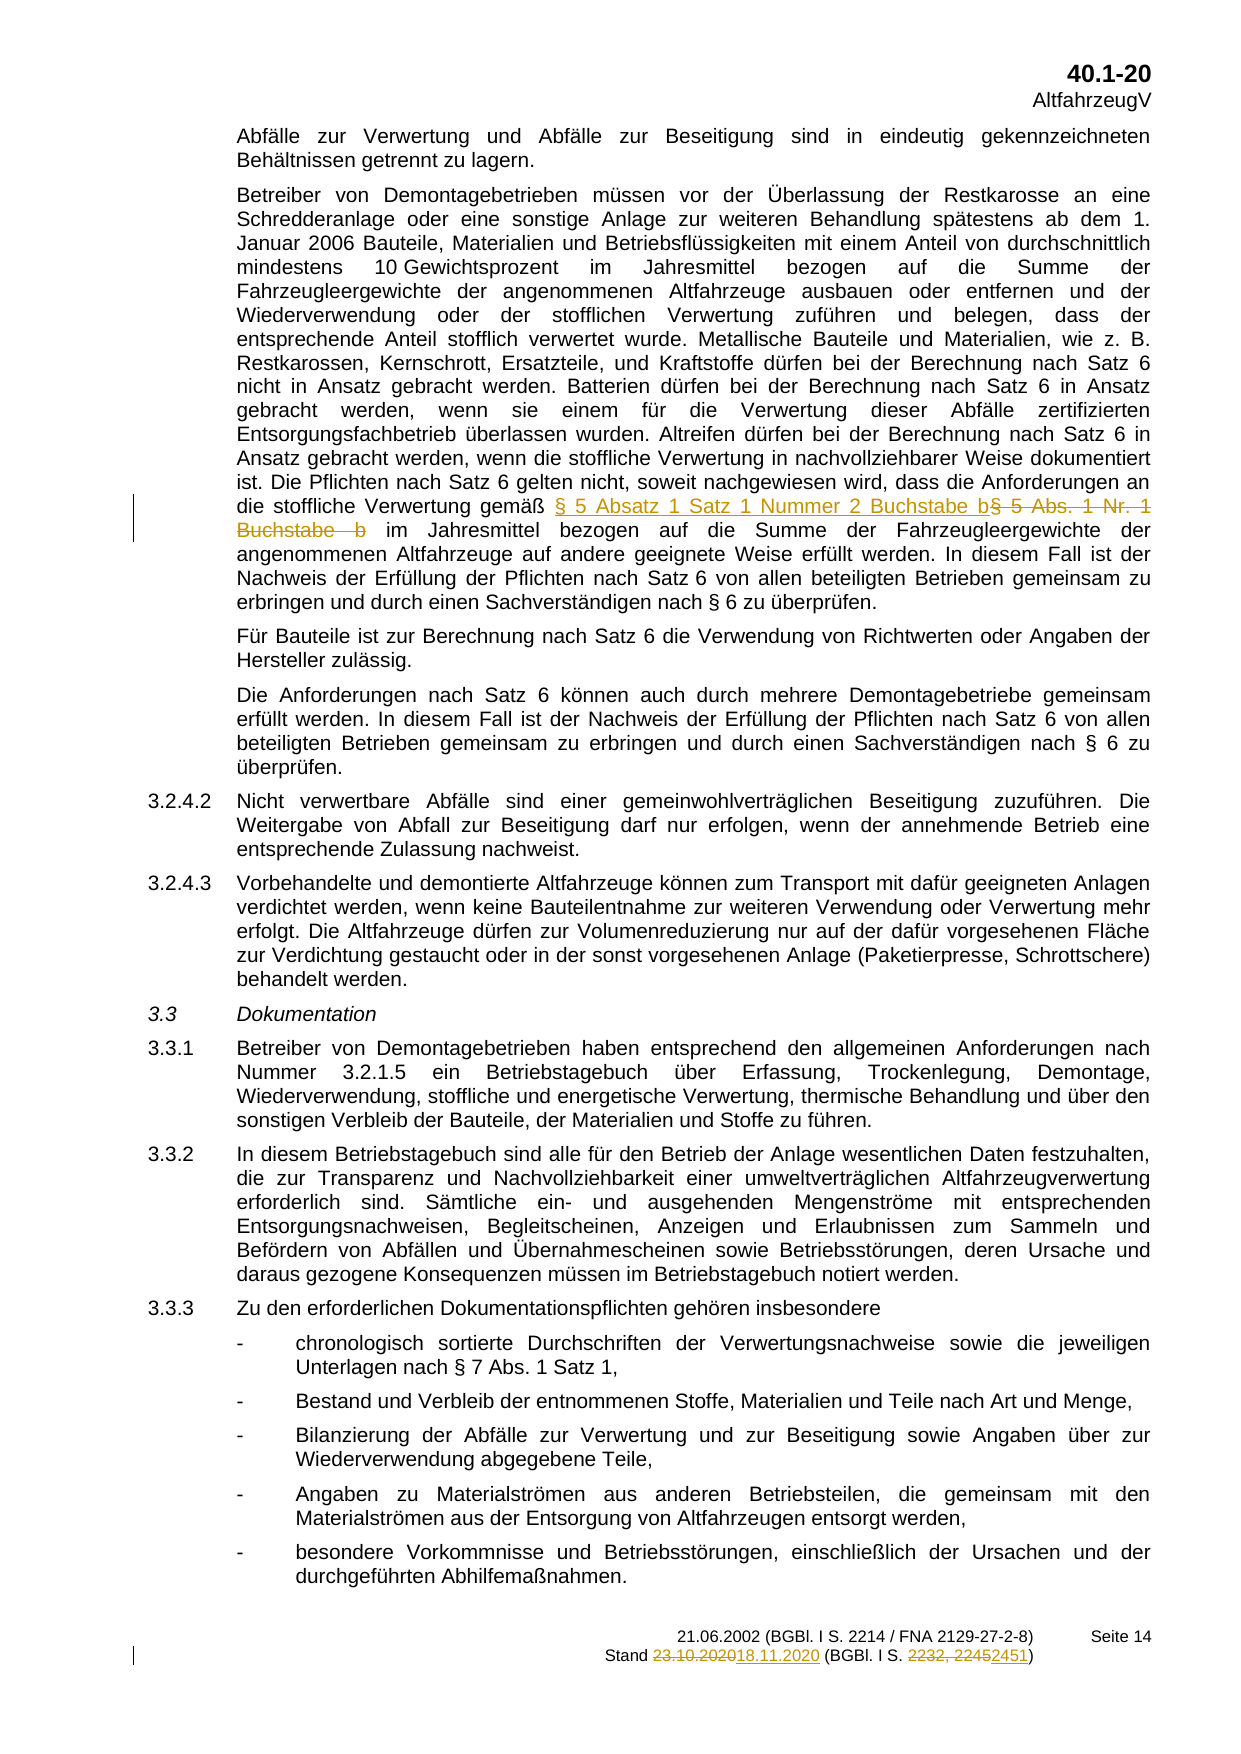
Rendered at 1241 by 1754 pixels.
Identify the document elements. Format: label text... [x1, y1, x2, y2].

text 3.3.1 Betreiber von Demontagebetrieben haben entsprechend den allgemeinen Anforderungen nach Nummer 3.2.1.5 ein Betriebstagebuch über Erfassung, Trockenlegung, Demontage, Wiederverwendung, stoffliche und energetische Verwertung, thermische Behandlung und über den sonstigen Verbleib der Bauteile, der Materialien und Stoffe zu führen. [148, 1036, 1152, 1132]
text Abfälle zur Verwertung und Abfälle zur Beseitigung sind in eindeutig gekennzeichneten Behältnissen getrennt zu lagern. [236, 124, 1152, 172]
text Die Anforderungen nach Satz 6 können auch durch mehrere Demontagebetriebe gemeinsam erfüllt werden. In diesem Fall ist der Nachweis der Erfüllung der Pflichten nach Satz 6 von allen beteiligten Betrieben gemeinsam zu erbringen und durch einen Sachverständigen nach § 6 zu überprüfen. [236, 683, 1152, 778]
text - besondere Vorkommnisse und Betriebsstörungen, einschließlich der Ursachen und der durchgeführten Abhilfemaßnahmen. [236, 1540, 1152, 1588]
text - Bestand und Verbleib der entnommenen Stoffe, Materialien und Teile nach Art und Menge, [236, 1389, 1152, 1413]
text 3.2.4.2 Nicht verwertbare Abfälle sind einer gemeinwohlverträglichen Beseitigung zuzuführen. Die Weitergabe von Abfall zur Beseitigung darf nur erfolgen, wenn der annehmende Betrieb eine entsprechende Zulassung nachweist. [148, 789, 1152, 861]
text 3.3.2 In diesem Betriebstagebuch sind alle für den Betrieb der Anlage wesentlichen Daten festzuhalten, die zur Transparenz und Nachvollziehbarkeit einer umweltverträglichen Altfahrzeugverwertung erforderlich sind. Sämtliche ein- und ausgehenden Mengenströme mit entsprechenden Entsorgungsnachweisen, Begleitscheinen, Anzeigen und Erlaubnissen zum Sammeln und Befördern von Abfällen und Übernahmescheinen sowie Betriebsstörungen, deren Ursache und daraus gezogene Konsequenzen müssen im Betriebstagebuch notiert werden. [148, 1142, 1152, 1286]
text 3.3 Dokumentation [148, 1001, 1152, 1025]
text 3.2.4.3 Vorbehandelte und demontierte Altfahrzeuge können zum Transport mit dafür geeigneten Anlagen verdichtet werden, wenn keine Bauteilentnahme zur weiteren Verwendung oder Verwertung mehr erfolgt. Die Altfahrzeuge dürfen zur Volumenreduzierung nur auf der dafür vorgesehenen Fläche zur Verdichtung gestaucht oder in der sonst vorgesehenen Anlage (Paketierpresse, Schrottschere) behandelt werden. [148, 871, 1152, 991]
text - Angaben zu Materialströmen aus anderen Betriebsteilen, die gemeinsam mit den Materialströmen aus der Entsorgung von Altfahrzeugen entsorgt werden, [236, 1482, 1152, 1529]
text Für Bauteile ist zur Berechnung nach Satz 6 die Verwendung von Richtwerten oder Angaben der Hersteller zulässig. [236, 624, 1152, 672]
text - chronologisch sortierte Durchschriften der Verwertungsnachweise sowie die jeweiligen Unterlagen nach § 7 Abs. 1 Satz 1, [236, 1331, 1152, 1378]
text Betreiber von Demontagebetrieben müssen vor der Überlassung der Restkarosse an eine Schredderanlage oder eine sonstige Anlage zur weiteren Behandlung spätestens ab dem 1. Januar 2006 Bauteile, Materialien und Betriebsflüssigkeiten mit einem Anteil von durchschnittlich mindestens 10 Gewichtsprozent im Jahresmittel bezogen auf die Summe der Fahrzeugleergewichte der angenommenen Altfahrzeuge ausbauen oder entfernen und der Wiederverwendung oder der stofflichen Verwertung zuführen und belegen, dass der entsprechende Anteil stofflich verwertet wurde. Metallische Bauteile und Materialien, wie z. B. Restkarossen, Kernschrott, Ersatzteile, und Kraftstoffe dürfen bei der Berechnung nach Satz 6 nicht in Ansatz gebracht werden. Batterien dürfen bei der Berechnung nach Satz 6 in Ansatz gebracht werden, wenn sie einem für die Verwertung dieser Abfälle zertifizierten Entsorgungsfachbetrieb überlassen wurden. Altreifen dürfen bei der Berechnung nach Satz 6 in Ansatz gebracht werden, wenn die stoffliche Verwertung in nachvollziehbarer Weise dokumentiert ist. Die Pflichten nach Satz 6 gelten nicht, soweit nachgewiesen wird, dass die Anforderungen an die stoffliche Verwertung gemäß im Jahresmittel bezogen auf die Summe der Fahrzeugleergewichte der angenommenen Altfahrzeuge auf andere geeignete Weise erfüllt werden. In diesem Fall ist der Nachweis der Erfüllung der Pflichten nach Satz 6 von allen beteiligten Betrieben gemeinsam zu erbringen und durch einen Sachverständigen nach § 6 zu überprüfen. [236, 183, 1152, 614]
text 3.3.3 Zu den erforderlichen Dokumentationspflichten gehören insbesondere [148, 1296, 1152, 1320]
text - Bilanzierung der Abfälle zur Verwertung und zur Beseitigung sowie Angaben über zur Wiederverwendung abgegebene Teile, [236, 1423, 1152, 1471]
